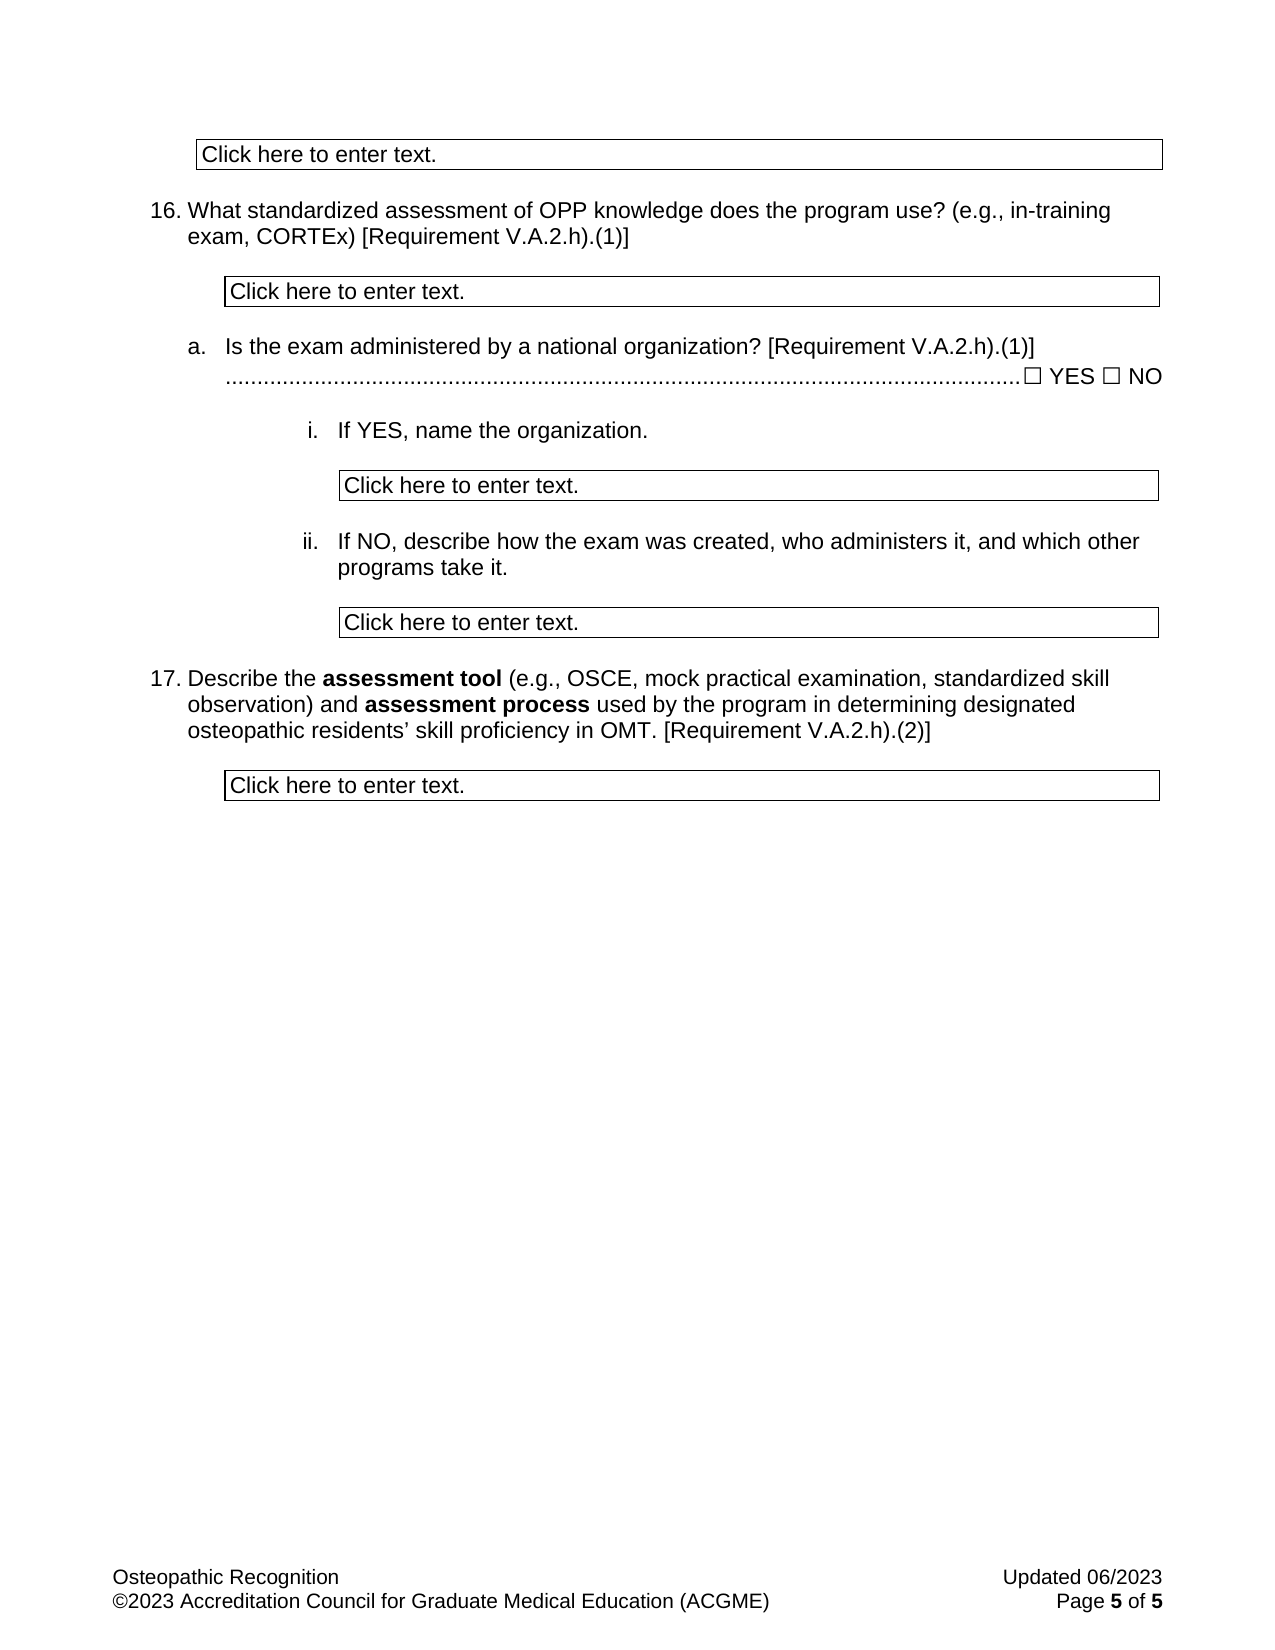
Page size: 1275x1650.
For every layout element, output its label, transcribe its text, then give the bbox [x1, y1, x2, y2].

list If YES, name the organization. [319, 417, 1162, 444]
list If NO, describe how the exam was created, who administers it, and which other programs take it. [319, 528, 1162, 580]
list What standardized assessment of OPP knowledge does the program use? (e.g., in-training exam, CORTEx) [Requirement V.A.2.h).(1)] [150, 197, 1162, 249]
list Describe the assessment tool (e.g., OSCE, mock practical examination, standardized skill observation) and assessment process used by the program in determining designated osteopathic residents’ skill proficiency in OMT. [Requirement V.A.2.h).(2)] [150, 664, 1162, 743]
list Is the exam administered by a national organization? [Requirement V.A.2.h).(1)] YES NO [187, 333, 1162, 391]
